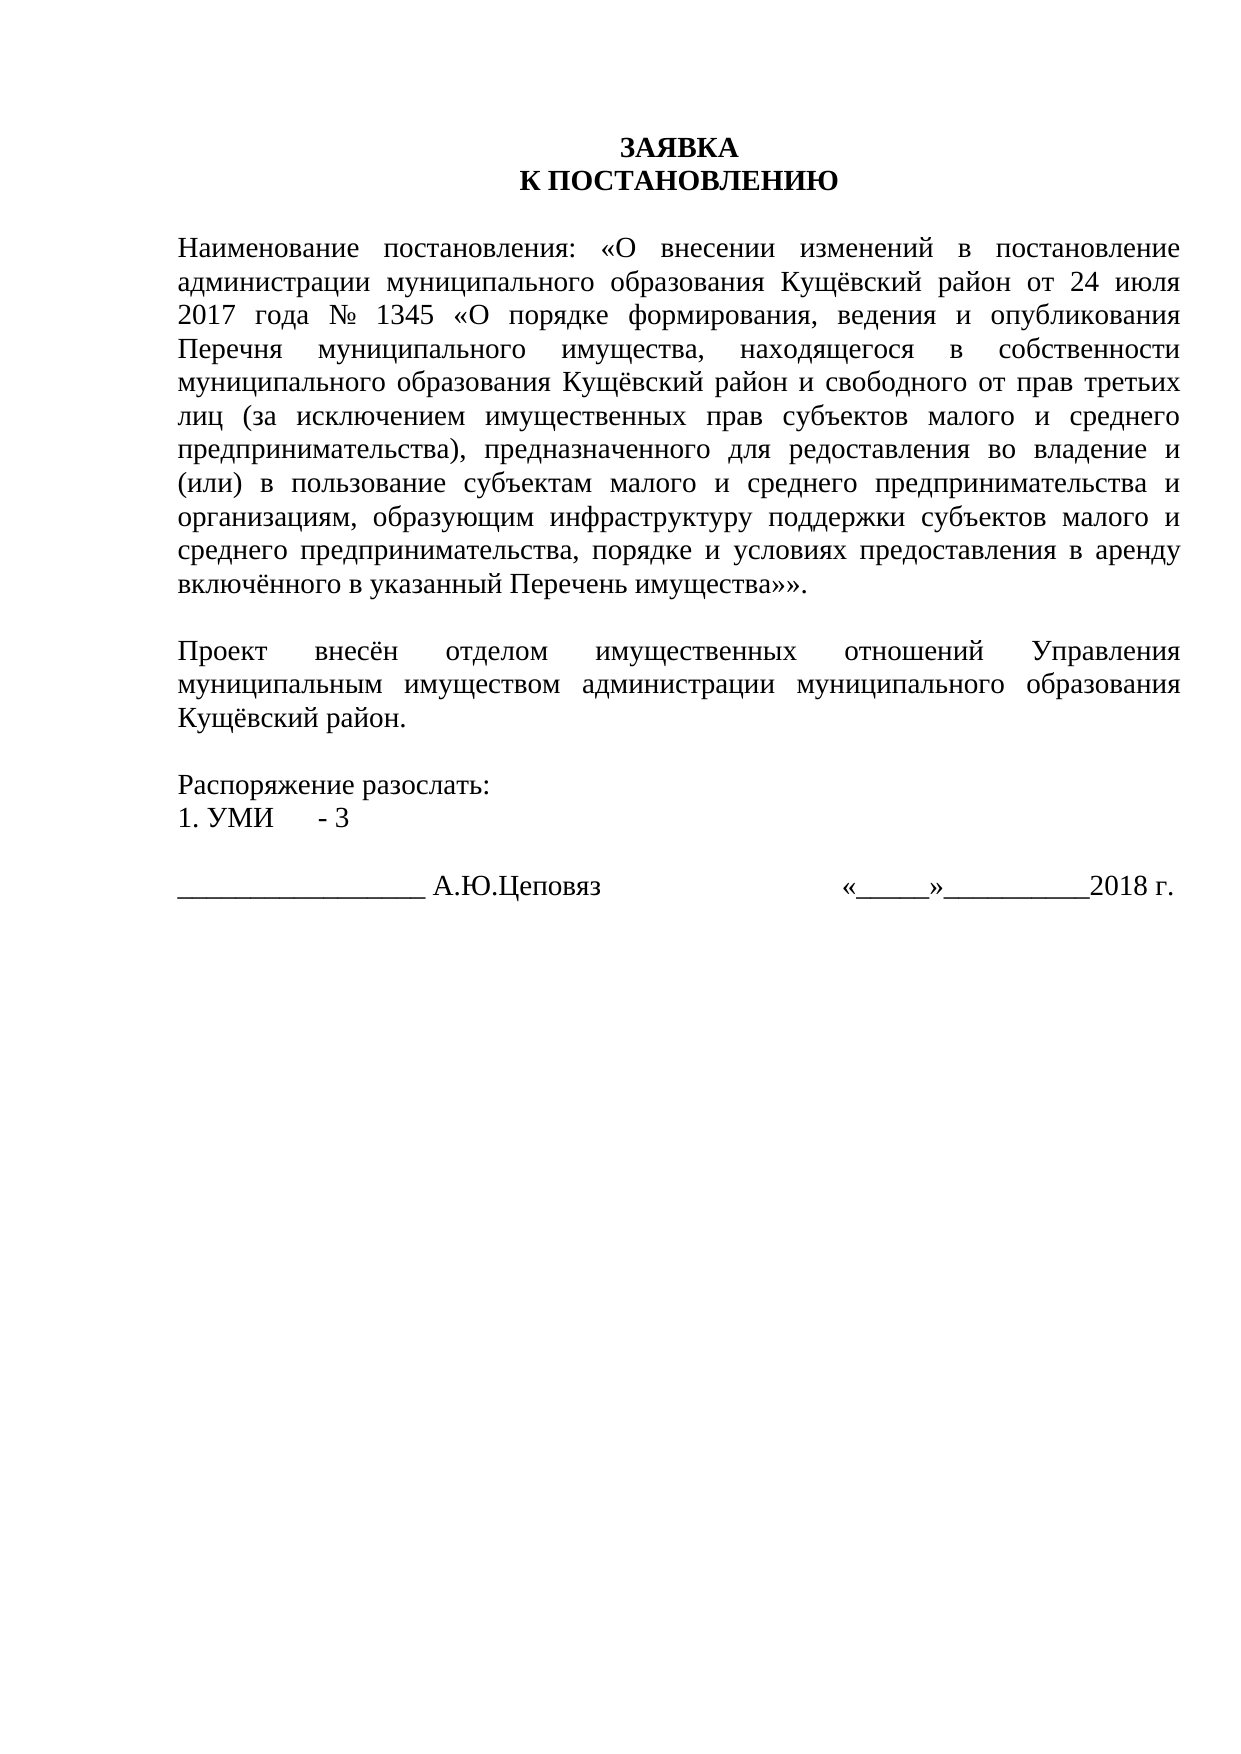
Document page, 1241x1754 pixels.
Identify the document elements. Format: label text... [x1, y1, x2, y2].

text ЗАЯВКА К ПОСТАНОВЛЕНИЮ [177, 130, 1181, 197]
text _________________ А.Ю.Цеповяз «_____»__________2018 г. [177, 868, 1181, 901]
text Наименование постановления: «О внесении изменений в постановление администрации муниципального образования Кущёвский район от 24 июля 2017 года № 1345 «О порядке формирования, ведения и опубликования Перечня муниципального имущества, находящегося в собственности муниципального образования Кущёвский район и свободного от прав третьих лиц (за исключением имущественных прав субъектов малого и среднего предпринимательства), предназначенного для редоставления во владение и (или) в пользование субъектам малого и среднего предпринимательства и организациям, образующим инфраструктуру поддержки субъектов малого и среднего предпринимательства, порядке и условиях предоставления в аренду включённого в указанный Перечень имущества»». [177, 230, 1181, 599]
text Распоряжение разослать: [177, 767, 1181, 801]
text 1. УМИ - 3 [177, 801, 1181, 834]
text Проект внесён отделом имущественных отношений Управления муниципальным имуществом администрации муниципального образования Кущёвский район. [177, 633, 1181, 733]
